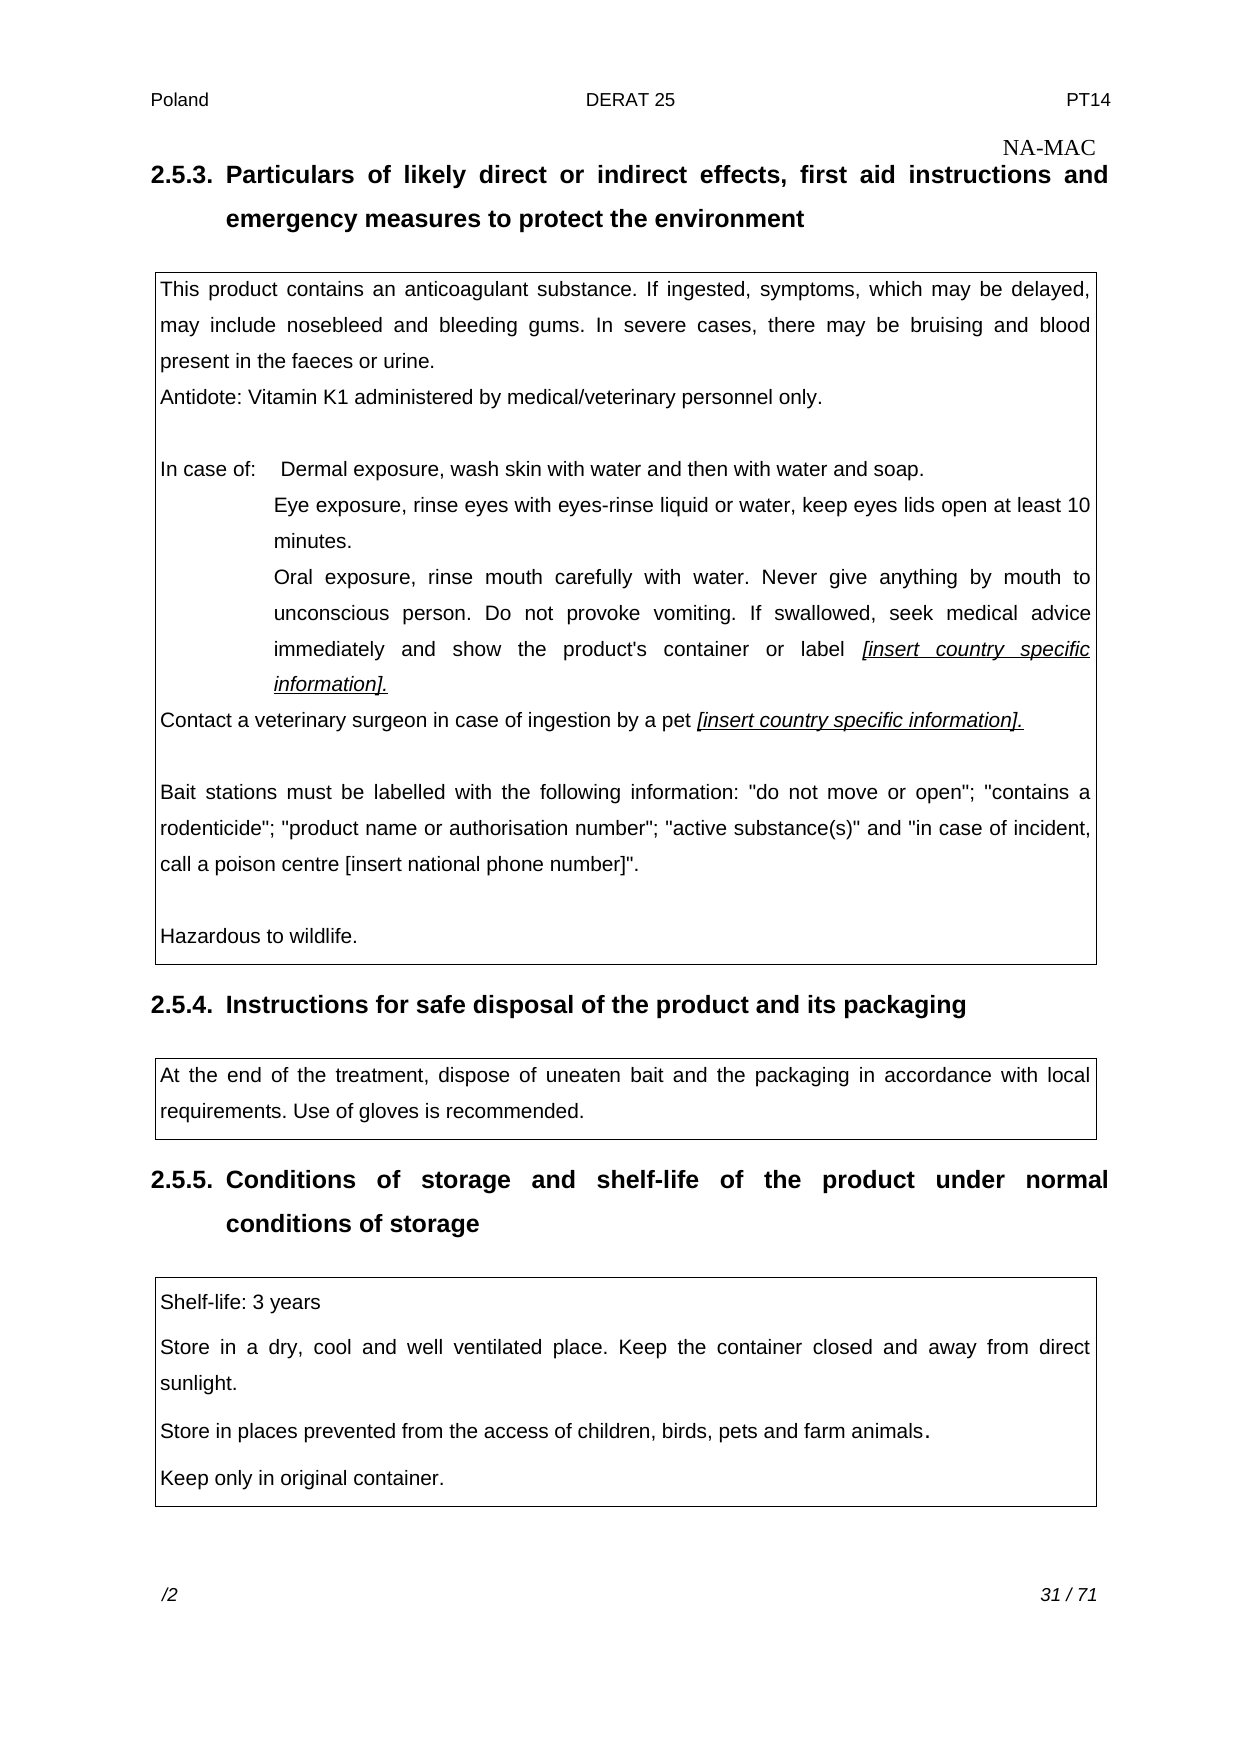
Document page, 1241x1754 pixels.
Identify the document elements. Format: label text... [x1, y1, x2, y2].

table_header At the end of the treatment, dispose of uneaten bait and the packaging in accordance with local requirements. Use of gloves is recommended. [156, 1059, 1096, 1139]
table_header Shelf-life: 3 years Store in a dry, cool and well ventilated place. Keep the container closed and away from direct sunlight. Store in places prevented from the access of children, birds, pets and farm animals. Keep only in original container. [156, 1278, 1096, 1506]
subtitle Particulars of likely direct or indirect effects, first aid instructions and emergency measures to protect the environment [151, 161, 1110, 232]
table_header This product contains an anticoagulant substance. If ingested, symptoms, which may be delayed, may include nosebleed and bleeding gums. In severe cases, there may be bruising and blood present in the faeces or urine. Antidote: Vitamin K1 administered by medical/veterinary personnel only. In case of: Dermal exposure, wash skin with water and then with water and soap. Eye exposure, rinse eyes with eyes-rinse liquid or water, keep eyes lids open at least 10 minutes. Oral exposure, rinse mouth carefully with water. Never give anything by mouth to unconscious person. Do not provoke vomiting. If swallowed, seek medical advice immediately and show the product's container or label [insert country specific information]. Contact a veterinary surgeon in case of ingestion by a pet [insert country specific information]. Bait stations must be labelled with the following information: "do not move or open"; "contains a rodenticide"; "product name or authorisation number"; "active substance(s)" and "in case of incident, call a poison centre [insert national phone number]". Hazardous to wildlife. [156, 273, 1096, 964]
subtitle Conditions of storage and shelf-life of the product under normal conditions of storage [151, 1165, 1110, 1237]
subtitle Instructions for safe disposal of the product and its packaging [151, 990, 1110, 1019]
